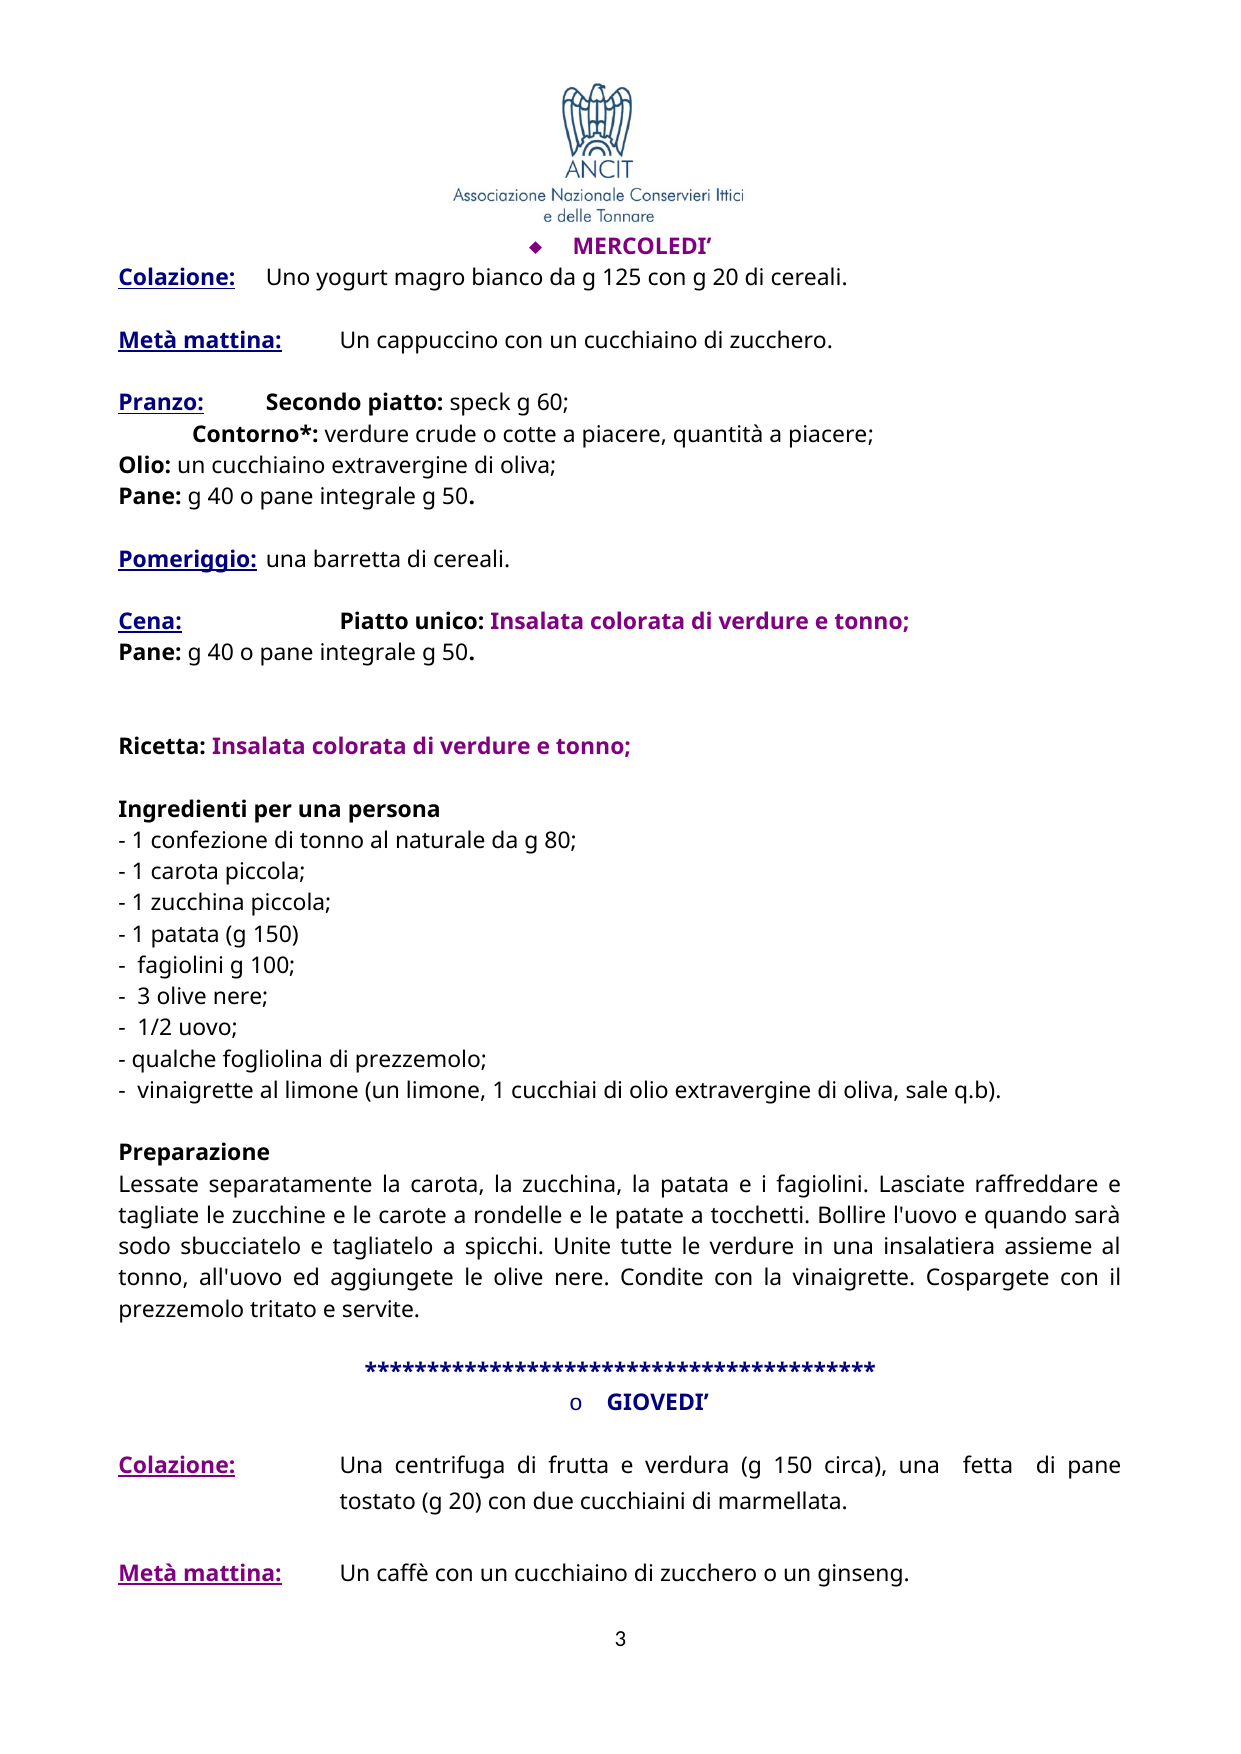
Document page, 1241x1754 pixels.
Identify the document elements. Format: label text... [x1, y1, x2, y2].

text - 3 olive nere; [118, 980, 1122, 1011]
text Cena: Piatto unico: Insalata colorata di verdure e tonno; [118, 605, 1122, 636]
text Ricetta: Insalata colorata di verdure e tonno; [118, 730, 1122, 761]
text Ingredienti per una persona [118, 792, 1122, 824]
text - 1 patata (g 150) [118, 917, 1122, 949]
text Metà mattina: Un caffè con un cucchiaino di zucchero o un ginseng. [118, 1557, 1122, 1588]
text Pranzo: Secondo piatto: speck g 60; [118, 386, 1122, 417]
text - 1 zucchina piccola; [118, 886, 1122, 917]
subtitle ***************************************** [118, 1355, 1122, 1386]
text Lessate separatamente la carota, la zucchina, la patata e i fagiolini. Lasciate raffreddare e tagliate le zucchine e le carote a rondelle e le patate a tocchetti. Bollire l'uovo e quando sarà sodo sbucciatelo e tagliatelo a spicchi. Unite tutte le verdure in una insalatiera assieme al tonno, all'uovo ed aggiungete le olive nere. Condite con la vinaigrette. Cospargete con il prezzemolo tritato e servite. [118, 1167, 1122, 1324]
text Colazione: Uno yogurt magro bianco da g 125 con g 20 di cereali. [118, 261, 1122, 292]
subtitle MERCOLEDI’ [118, 230, 1122, 261]
subtitle GIOVEDI’ [156, 1386, 1122, 1418]
text Metà mattina: Un cappuccino con un cucchiaino di zucchero. [118, 324, 1122, 355]
text Pomeriggio: una barretta di cereali. [118, 542, 1122, 574]
text Pane: g 40 o pane integrale g 50. [118, 636, 1122, 667]
text - vinaigrette al limone (un limone, 1 cucchiai di olio extravergine di oliva, sale q.b). [118, 1074, 1122, 1105]
text Olio: un cucchiaino extravergine di oliva; [118, 449, 1122, 480]
text - fagiolini g 100; [118, 949, 1122, 980]
text - 1 confezione di tonno al naturale da g 80; [118, 824, 1122, 855]
picture [181, 73, 1060, 230]
text Preparazione [118, 1136, 1122, 1167]
text - qualche fogliolina di prezzemolo; [118, 1042, 1122, 1074]
text Pane: g 40 o pane integrale g 50. [118, 480, 1122, 511]
text Colazione: Una centrifuga di frutta e verdura (g 150 circa), una fetta di pane tostato (g 20) con due cucchiaini di marmellata. [118, 1449, 1122, 1516]
text - 1 carota piccola; [118, 855, 1122, 886]
text - 1/2 uovo; [118, 1011, 1122, 1042]
text Contorno*: verdure crude o cotte a piacere, quantità a piacere; [118, 417, 1122, 449]
